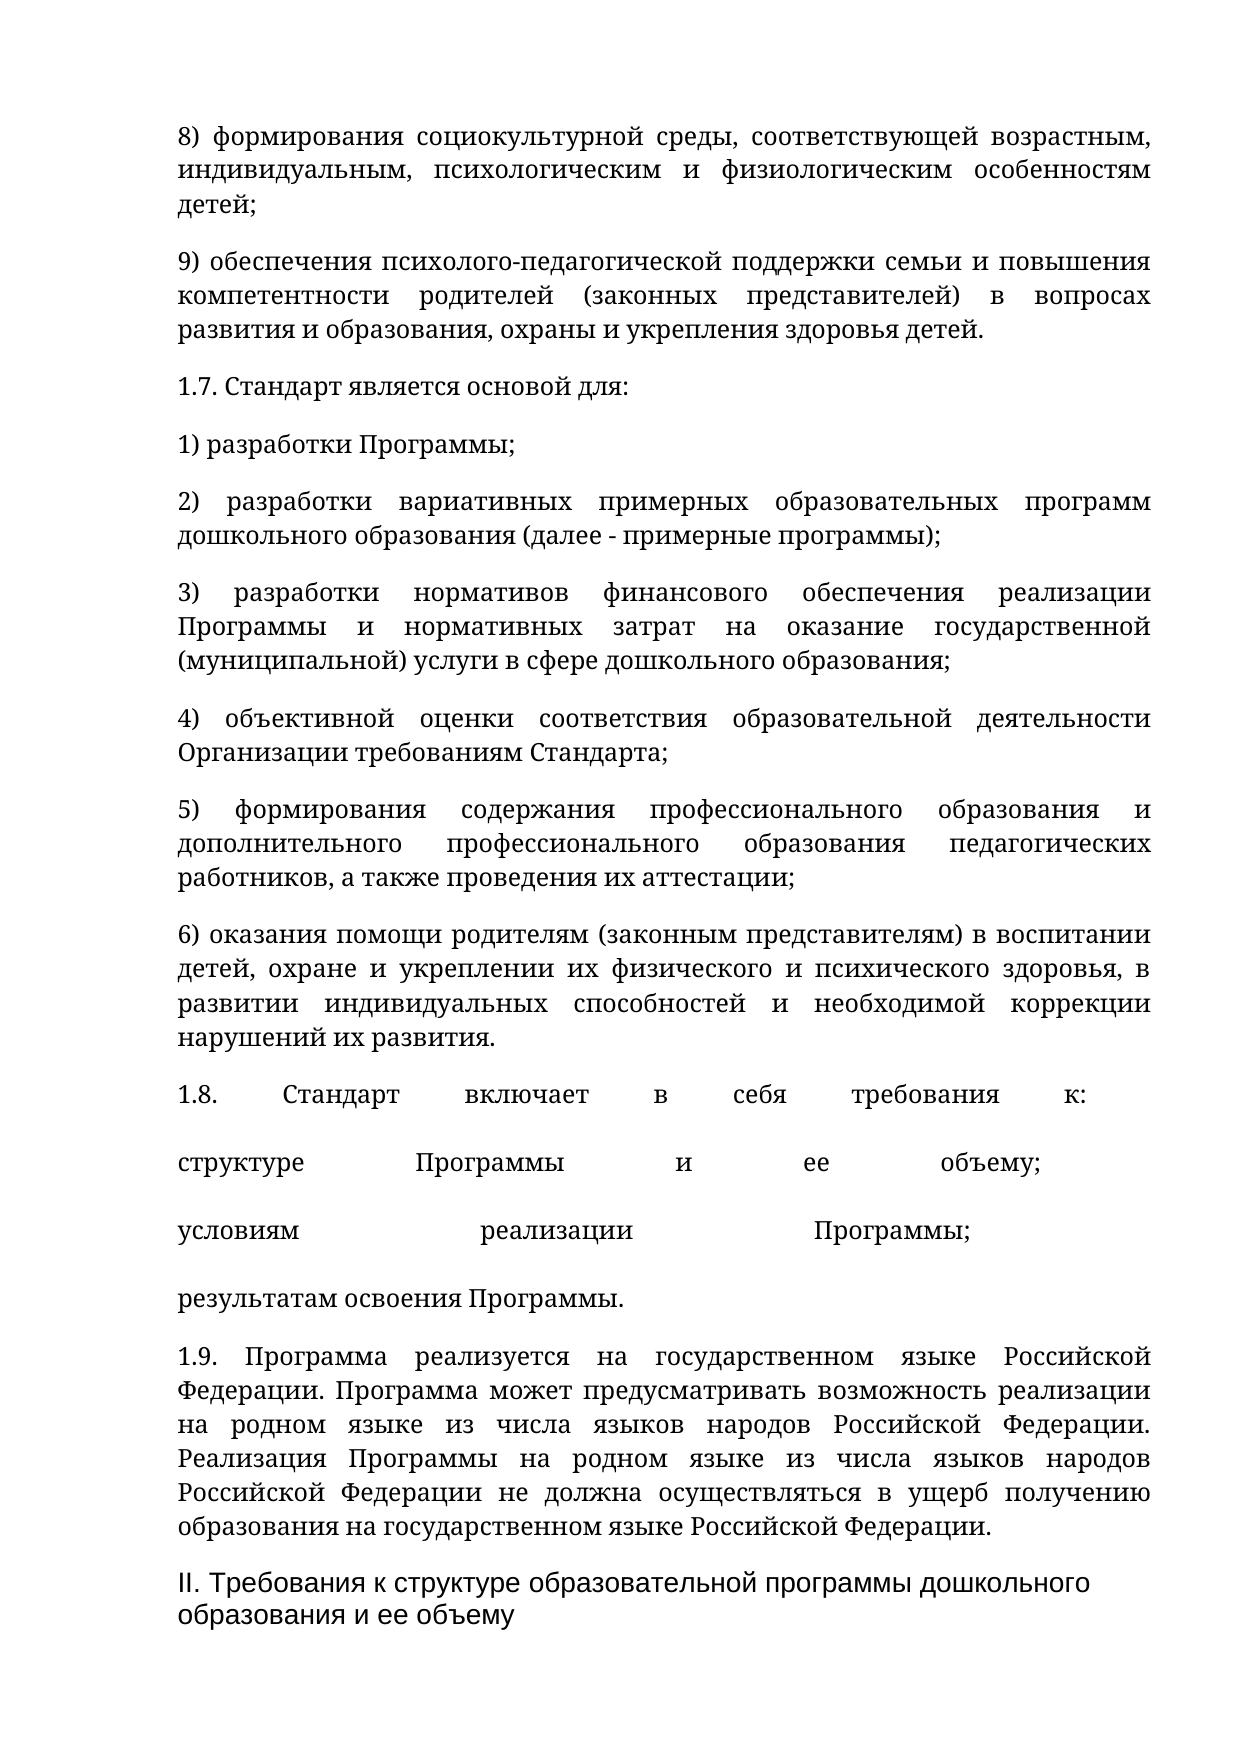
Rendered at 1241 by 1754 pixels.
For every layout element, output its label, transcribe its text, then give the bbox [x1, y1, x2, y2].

text 5) формирования содержания профессионального образования и дополнительного профессионального образования педагогических работников, а также проведения их аттестации; [177, 792, 1152, 894]
text 2) разработки вариативных примерных образовательных программ дошкольного образования (далее - примерные программы); [177, 483, 1152, 552]
text II. Требования к структуре образовательной программы дошкольного образования и ее объему [177, 1566, 1152, 1631]
text 6) оказания помощи родителям (законным представителям) в воспитании детей, охране и укреплении их физического и психического здоровья, в развитии индивидуальных способностей и необходимой коррекции нарушений их развития. [177, 917, 1152, 1053]
text 1.7. Стандарт является основой для: [177, 369, 1152, 403]
text 1.9. Программа реализуется на государственном языке Российской Федерации. Программа может предусматривать возможность реализации на родном языке из числа языков народов Российской Федерации. Реализация Программы на родном языке из числа языков народов Российской Федерации не должна осуществляться в ущерб получению образования на государственном языке Российской Федерации. [177, 1338, 1152, 1543]
text 8) формирования социокультурной среды, соответствующей возрастным, индивидуальным, психологическим и физиологическим особенностям детей; [177, 118, 1152, 220]
text 3) разработки нормативов финансового обеспечения реализации Программы и нормативных затрат на оказание государственной (муниципальной) услуги в сфере дошкольного образования; [177, 575, 1152, 677]
text 4) объективной оценки соответствия образовательной деятельности Организации требованиям Стандарта;1 [177, 700, 1152, 768]
text 9) обеспечения психолого-педагогической поддержки семьи и повышения компетентности родителей (законных представителей) в вопросах развития и образования, охраны и укрепления здоровья детей. [177, 243, 1152, 346]
text 1.8. Стандарт включает в себя требования к: структуре Программы и ее объему; условиям реализации Программы; результатам освоения Программы. [177, 1077, 1152, 1315]
text 1) разработки Программы; [177, 426, 1152, 460]
